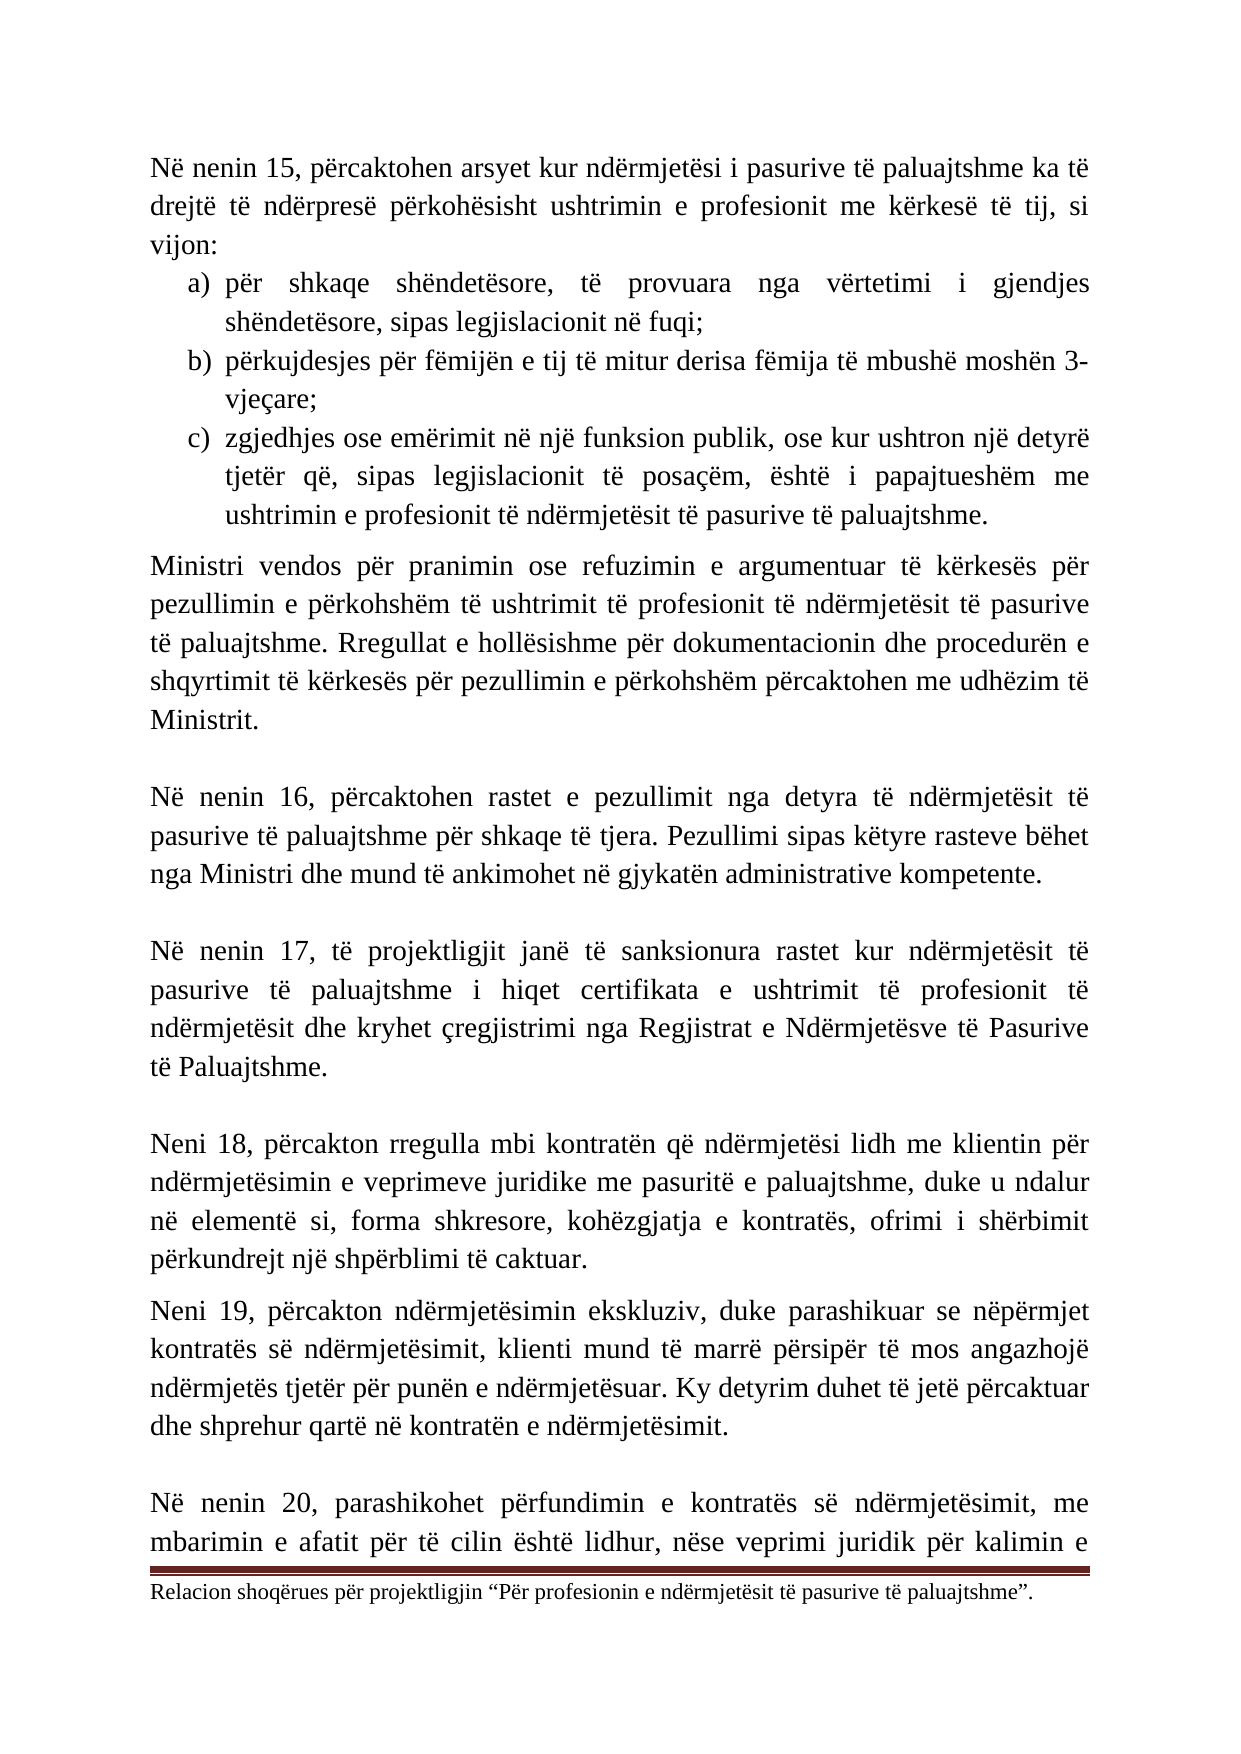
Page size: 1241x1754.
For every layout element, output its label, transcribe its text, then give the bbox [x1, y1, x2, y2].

text Në nenin 17, të projektligjit janë të sanksionura rastet kur ndërmjetësit të pasurive të paluajtshme i hiqet certifikata e ushtrimit të profesionit të ndërmjetësit dhe kryhet çregjistrimi nga Regjistrat e Ndërmjetësve të Pasurive të Paluajtshme. [150, 933, 1090, 1082]
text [150, 1485, 1090, 1557]
text Në nenin 15, përcaktohen arsyet kur ndërmjetësi i pasurive të paluajtshme ka të drejtë të ndërpresë përkohësisht ushtrimin e profesionit me kërkesë të tij, si vijon: [150, 150, 1090, 261]
text Në nenin 16, përcaktohen rastet e pezullimit nga detyra të ndërmjetësit të pasurive të paluajtshme për shkaqe të tjera. Pezullimi sipas këtyre rasteve bëhet nga Ministri dhe mund të ankimohet në gjykatën administrative kompetente. [150, 779, 1090, 890]
text Neni 18, përcakton rregulla mbi kontratën që ndërmjetësi lidh me klientin për ndërmjetësimin e veprimeve juridike me pasuritë e paluajtshme, duke u ndalur në elementë si, forma shkresore, kohëzgjatja e kontratës, ofrimi i shërbimit përkundrejt një shpërblimi të caktuar. [150, 1126, 1090, 1275]
text Neni 19, përcakton ndërmjetësimin ekskluziv, duke parashikuar se nëpërmjet kontratës së ndërmjetësimit, klienti mund të marrë përsipër të mos angazhojë ndërmjetës tjetër për punën e ndërmjetësuar. Ky detyrim duhet të jetë përcaktuar dhe shprehur qartë në kontratën e ndërmjetësimit. [150, 1293, 1090, 1442]
list përkujdesjes për fëmijën e tij të mitur derisa fëmija të mbushë moshën 3-vjeçare; [187, 343, 1090, 415]
list për shkaqe shëndetësore, të provuara nga vërtetimi i gjendjes shëndetësore, sipas legjislacionit në fuqi; [187, 266, 1090, 338]
text Ministri vendos për pranimin ose refuzimin e argumentuar të kërkesës për pezullimin e përkohshëm të ushtrimit të profesionit të ndërmjetësit të pasurive të paluajtshme. Rregullat e hollësishme për dokumentacionin dhe procedurën e shqyrtimit të kërkesës për pezullimin e përkohshëm përcaktohen me udhëzim të Ministrit. [150, 548, 1090, 736]
list zgjedhjes ose emërimit në një funksion publik, ose kur ushtron një detyrë tjetër që, sipas legjislacionit të posaçëm, është i papajtueshëm me ushtrimin e profesionit të ndërmjetësit të pasurive të paluajtshme. [187, 420, 1090, 530]
